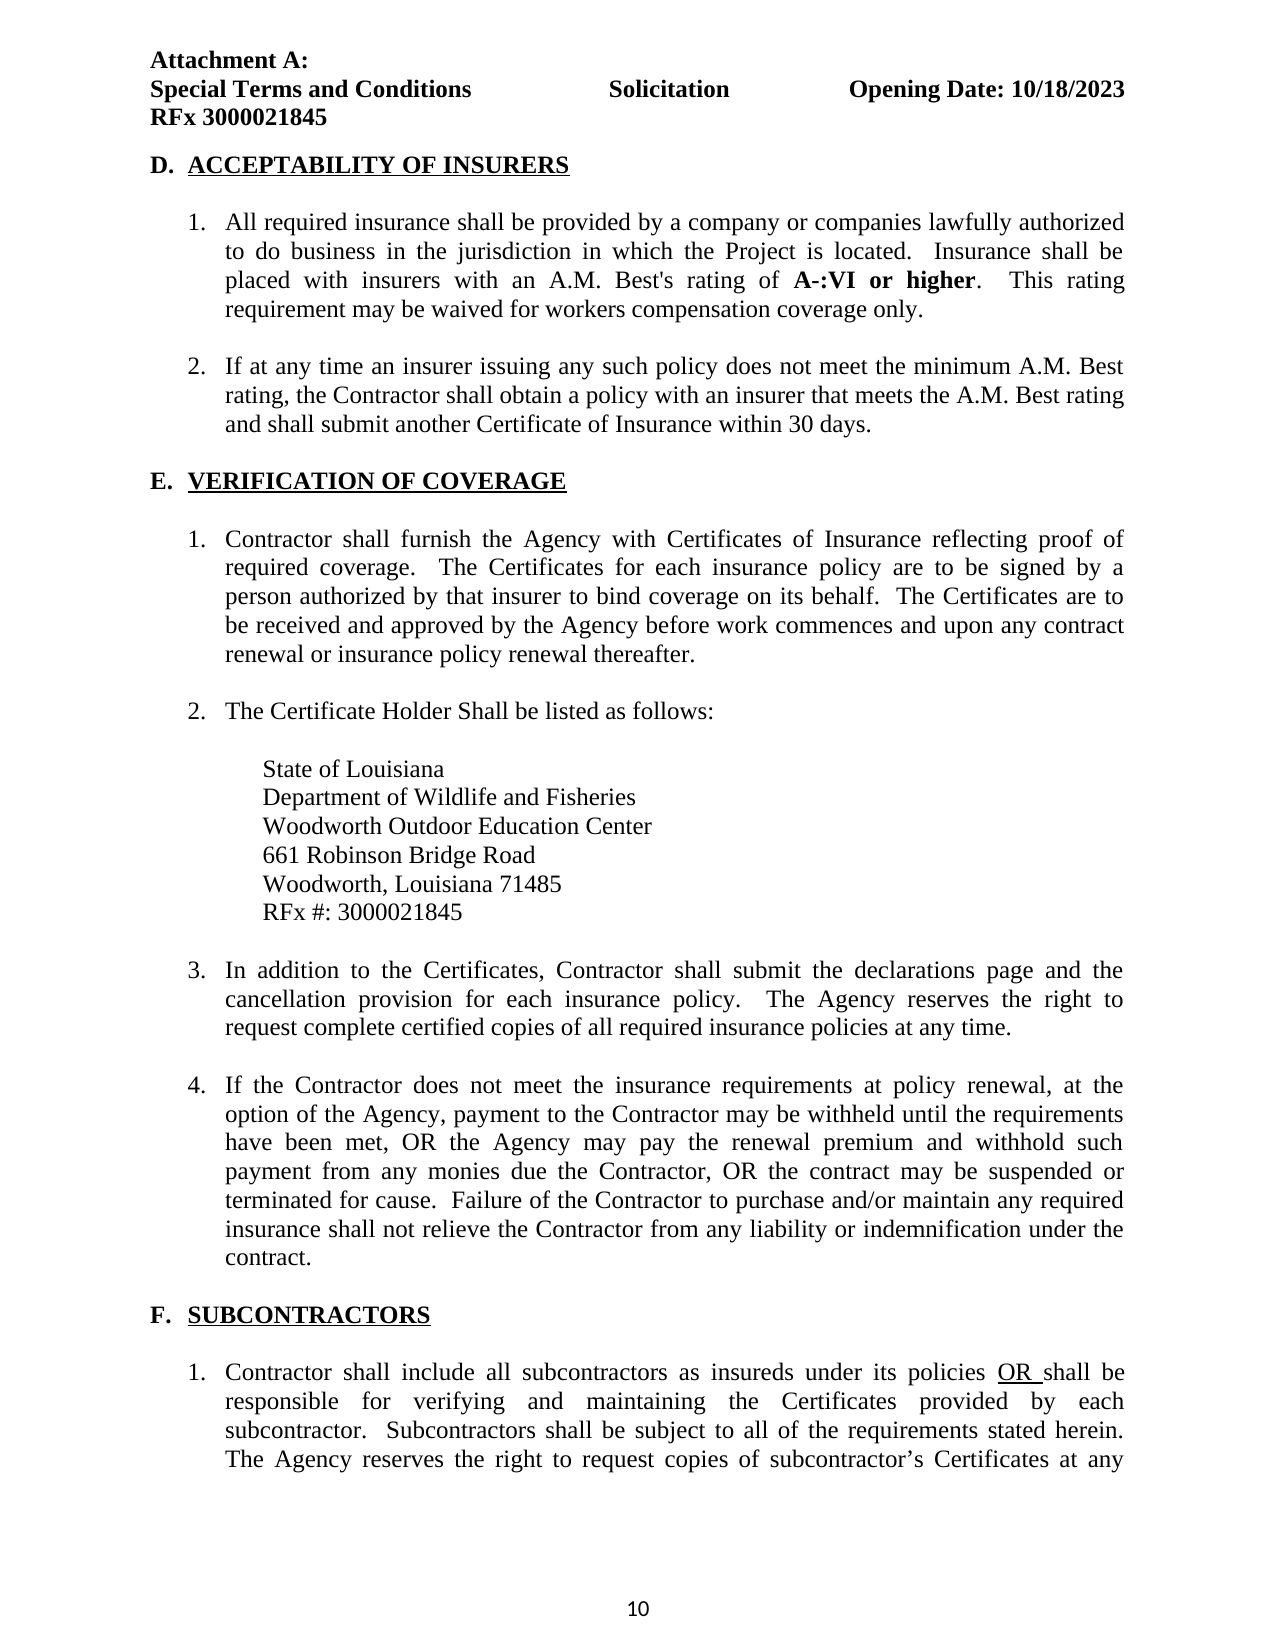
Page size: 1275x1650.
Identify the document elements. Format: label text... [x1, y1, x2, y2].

text State of Louisiana [262, 754, 1125, 782]
text Woodworth Outdoor Education Center [262, 811, 1125, 840]
list In addition to the Certificates, Contractor shall submit the declarations page and the cancellation provision for each insurance policy. The Agency reserves the right to request complete certified copies of all required insurance policies at any time. [187, 955, 1125, 1041]
text 661 Robinson Bridge Road [262, 840, 1125, 869]
text Department of Wildlife and Fisheries [262, 782, 1125, 811]
text E. VERIFICATION OF COVERAGE [150, 466, 1125, 495]
list The Certificate Holder Shall be listed as follows: [187, 696, 1125, 725]
text D. ACCEPTABILITY OF INSURERS [150, 150, 1125, 179]
list All required insurance shall be provided by a company or companies lawfully authorized to do business in the jurisdiction in which the Project is located. Insurance shall be placed with insurers with an A.M. Best's rating of A-:VI or higher. This rating requirement may be waived for workers compensation coverage only. [187, 207, 1125, 322]
text Woodworth, Louisiana 71485 [262, 869, 1125, 897]
list Contractor shall furnish the Agency with Certificates of Insurance reflecting proof of required coverage. The Certificates for each insurance policy are to be signed by a person authorized by that insurer to bind coverage on its behalf. The Certificates are to be received and approved by the Agency before work commences and upon any contract renewal or insurance policy renewal thereafter. [187, 524, 1125, 667]
text F. SUBCONTRACTORS [150, 1300, 1125, 1329]
text RFx #: 3000021845 [262, 897, 1125, 926]
list If at any time an insurer issuing any such policy does not meet the minimum A.M. Best rating, the Contractor shall obtain a policy with an insurer that meets the A.M. Best rating and shall submit another Certificate of Insurance within 30 days. [187, 351, 1125, 437]
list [187, 1357, 1125, 1472]
list If the Contractor does not meet the insurance requirements at policy renewal, at the option of the Agency, payment to the Contractor may be withheld until the requirements have been met, OR the Agency may pay the renewal premium and withhold such payment from any monies due the Contractor, OR the contract may be suspended or terminated for cause. Failure of the Contractor to purchase and/or maintain any required insurance shall not relieve the Contractor from any liability or indemnification under the contract. [187, 1070, 1125, 1271]
